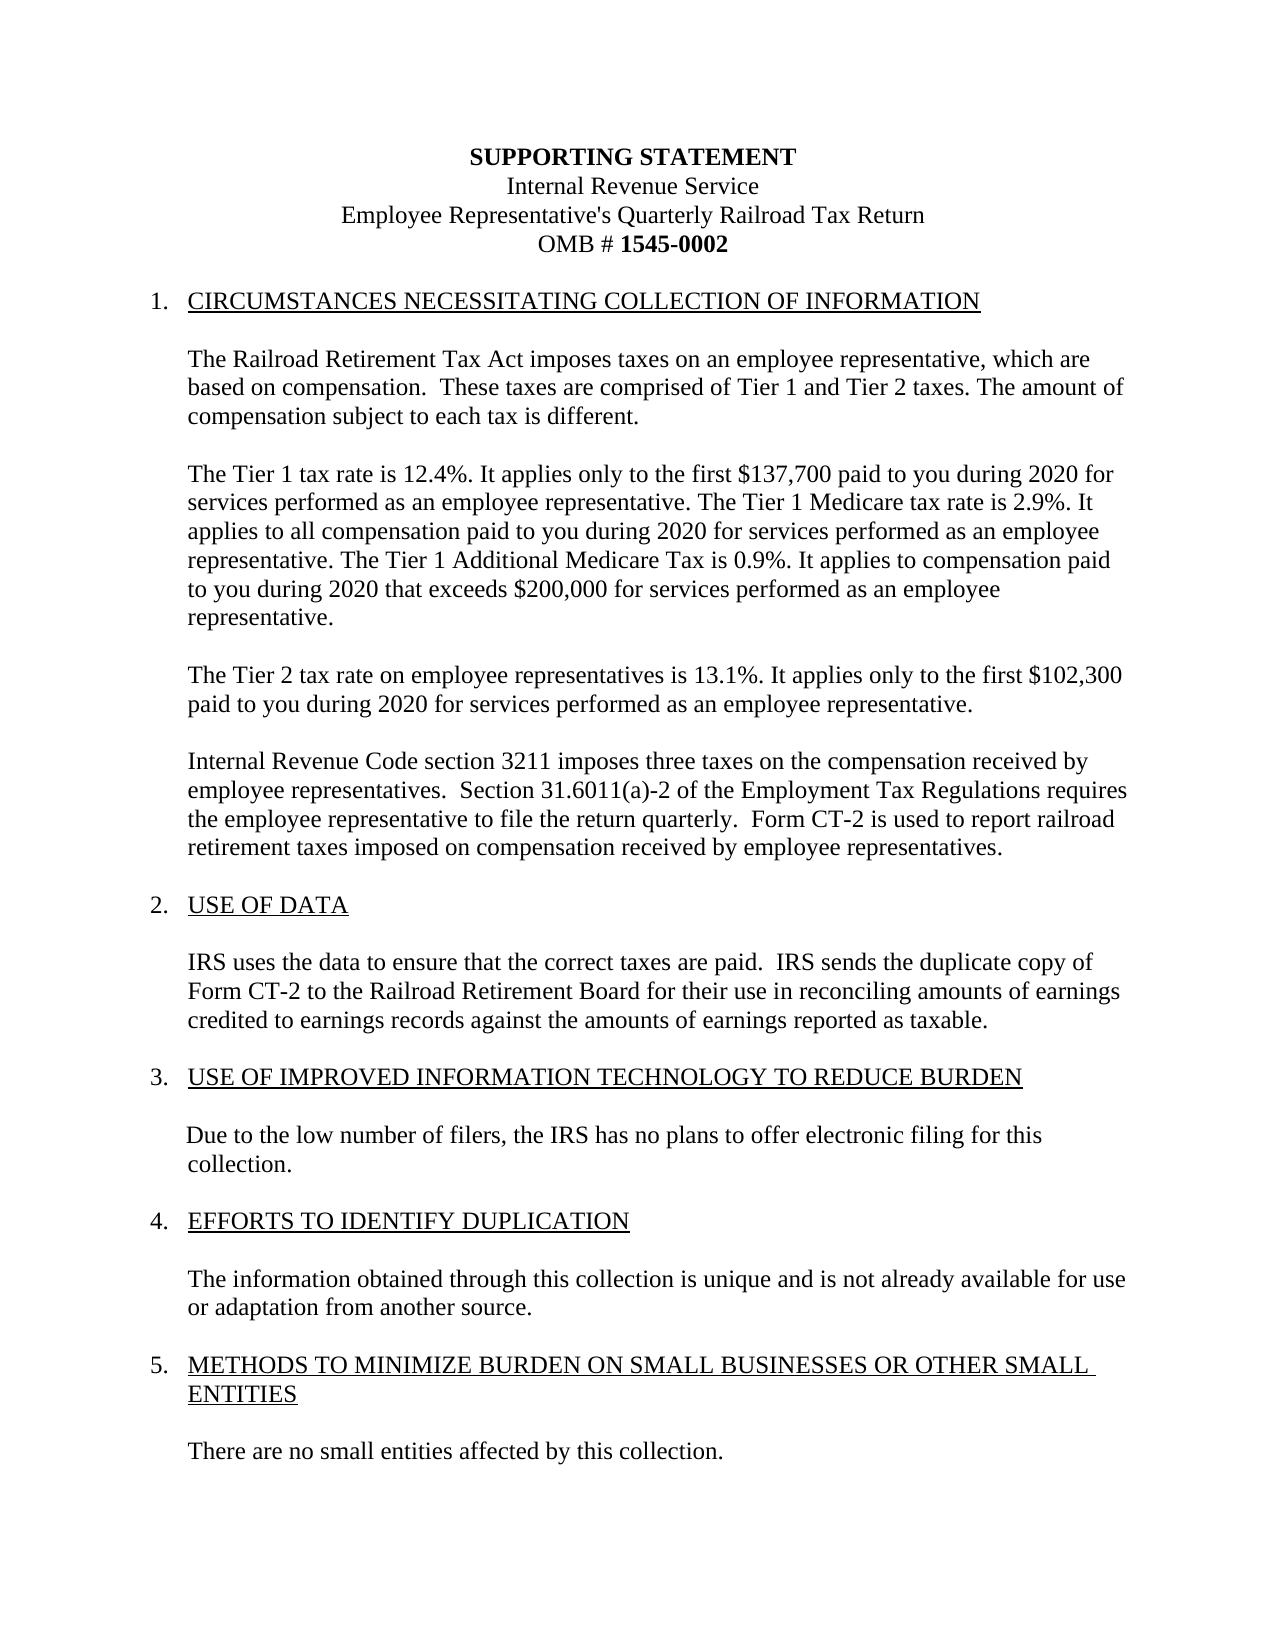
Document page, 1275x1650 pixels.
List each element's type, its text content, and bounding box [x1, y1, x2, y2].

text 2. USE OF DATA [150, 890, 1132, 919]
text Internal Revenue Service [141, 171, 1125, 200]
text 4. EFFORTS TO IDENTIFY DUPLICATION [150, 1206, 1132, 1235]
text The Tier 2 tax rate on employee representatives is 13.1%. It applies only to the first $102,300 paid to you during 2020 for services performed as an employee representative. [187, 660, 1132, 717]
text The Tier 1 tax rate is 12.4%. It applies only to the first $137,700 paid to you during 2020 for services performed as an employee representative. The Tier 1 Medicare tax rate is 2.9%. It applies to all compensation paid to you during 2020 for services performed as an employee representative. The Tier 1 Additional Medicare Tax is 0.9%. It applies to compensation paid to you during 2020 that exceeds $200,000 for services performed as an employee representative. [187, 459, 1132, 631]
text OMB # 1545-0002 [141, 229, 1125, 257]
text 3. USE OF IMPROVED INFORMATION TECHNOLOGY TO REDUCE BURDEN [150, 1062, 1132, 1091]
text IRS uses the data to ensure that the correct taxes are paid. IRS sends the duplicate copy of Form CT-2 to the Railroad Retirement Board for their use in reconciling amounts of earnings credited to earnings records against the amounts of earnings reported as taxable. [187, 947, 1132, 1034]
text There are no small entities affected by this collection. [187, 1436, 1132, 1465]
text SUPPORTING STATEMENT [141, 142, 1125, 171]
text 1. CIRCUMSTANCES NECESSITATING COLLECTION OF INFORMATION [150, 286, 1132, 315]
text The information obtained through this collection is unique and is not already available for use or adaptation from another source. [187, 1264, 1132, 1321]
text 5. METHODS TO MINIMIZE BURDEN ON SMALL BUSINESSES OR OTHER SMALL ENTITIES [150, 1350, 1132, 1407]
text Employee Representative's Quarterly Railroad Tax Return [141, 200, 1125, 229]
text The Railroad Retirement Tax Act imposes taxes on an employee representative, which are based on compensation. These taxes are comprised of Tier 1 and Tier 2 taxes. The amount of compensation subject to each tax is different. [187, 344, 1132, 430]
text Due to the low number of filers, the IRS has no plans to offer electronic filing for this collection. [186, 1120, 1132, 1177]
text Internal Revenue Code section 3211 imposes three taxes on the compensation received by employee representatives. Section 31.6011(a)-2 of the Employment Tax Regulations requires the employee representative to file the return quarterly. Form CT-2 is used to report railroad retirement taxes imposed on compensation received by employee representatives. [187, 746, 1132, 861]
